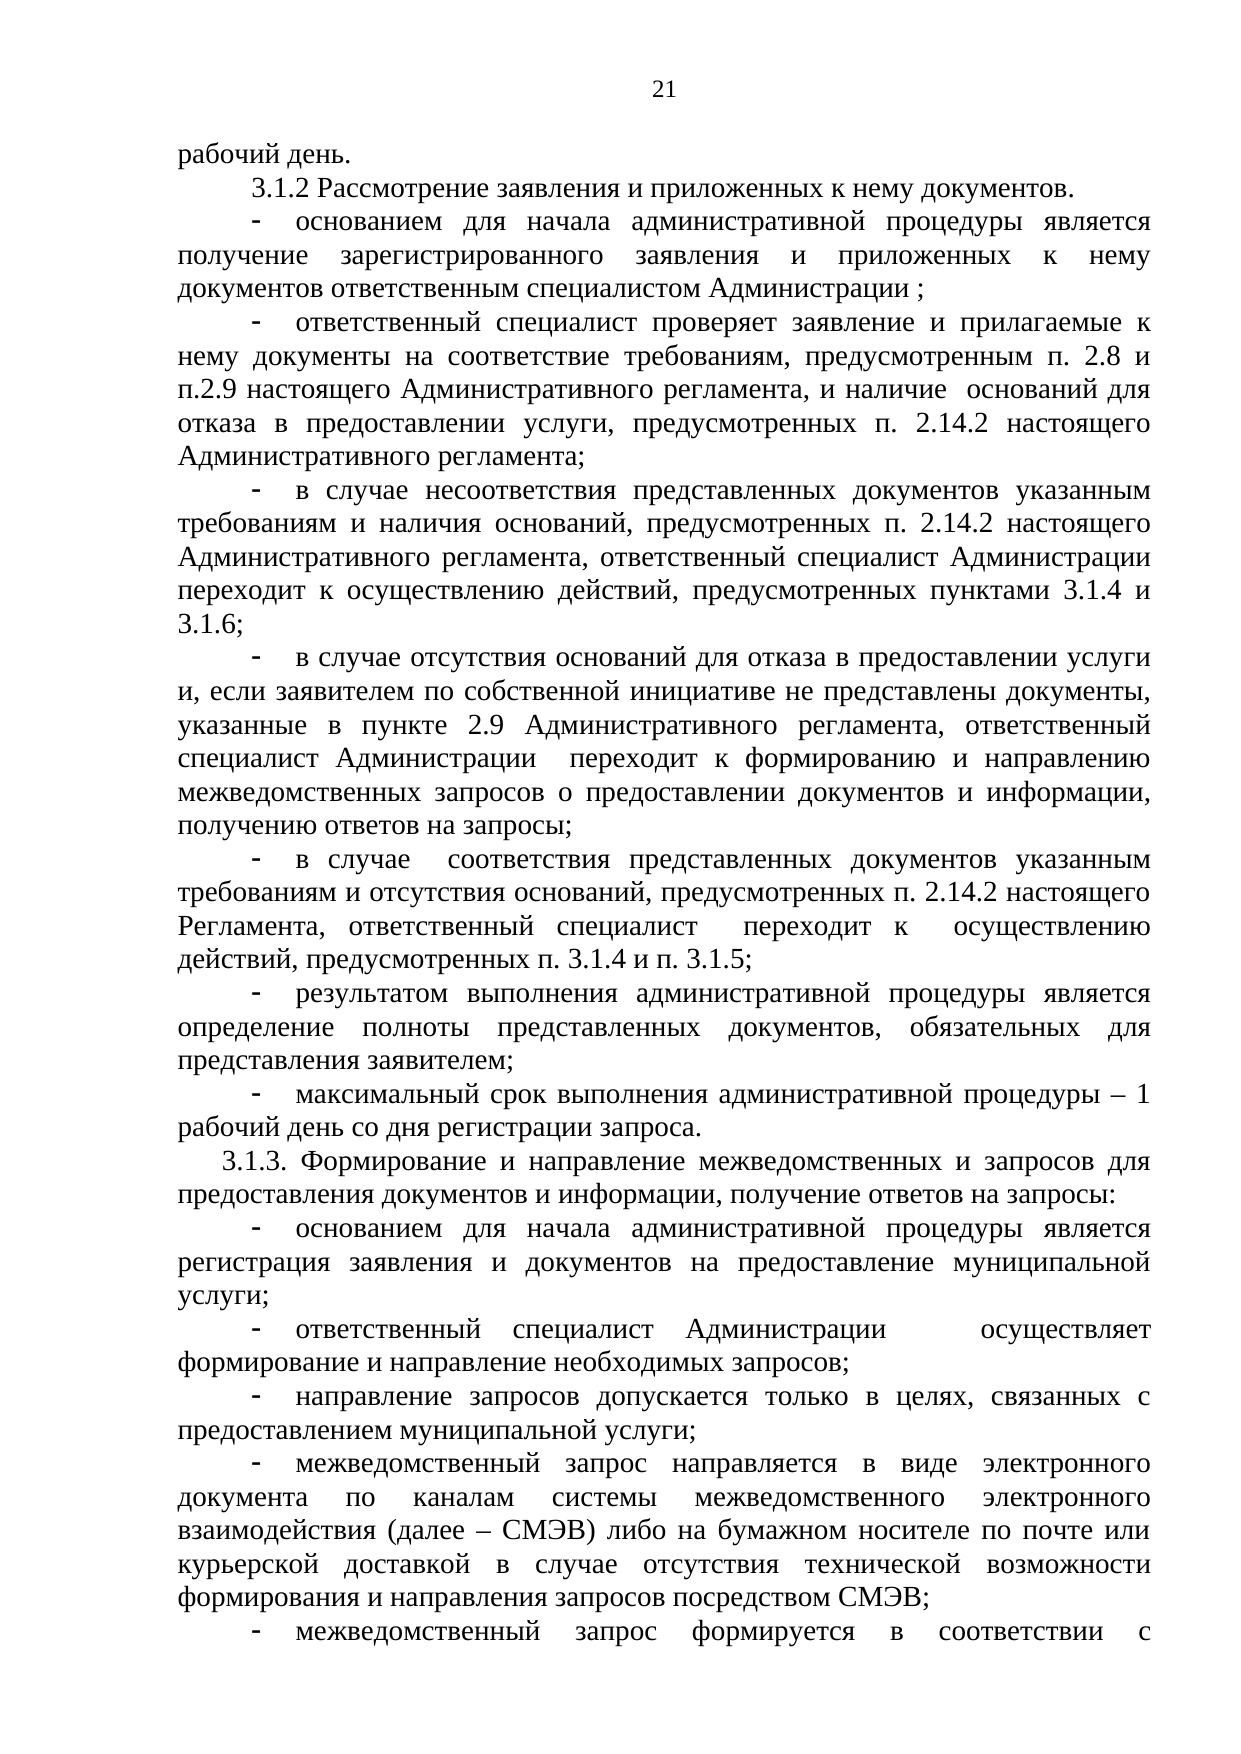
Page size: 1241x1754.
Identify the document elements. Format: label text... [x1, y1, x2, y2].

list ответственный специалист Администрации осуществляет формирование и направление необходимых запросов; [177, 1311, 1152, 1378]
list в случае несоответствия представленных документов указанным требованиям и наличия оснований, предусмотренных п. 2.14.2 настоящего Административного регламента, ответственный специалист Администрации переходит к осуществлению действий, предусмотренных пунктами 3.1.4 и 3.1.6; [177, 472, 1152, 639]
list в случае отсутствия оснований для отказа в предоставлении услуги и, если заявителем по собственной инициативе не представлены документы, указанные в пункте 2.9 Административного регламента, ответственный специалист Администрации переходит к формированию и направлению межведомственных запросов о предоставлении документов и информации, получению ответов на запросы; [177, 639, 1152, 841]
list основанием для начала административной процедуры является регистрация заявления и документов на предоставление муниципальной услуги; [177, 1210, 1152, 1311]
list основанием для начала административной процедуры является получение зарегистрированного заявления и приложенных к нему документов ответственным специалистом Администрации ; [177, 203, 1152, 304]
text 3.1.2 Рассмотрение заявления и приложенных к нему документов. [177, 170, 1152, 203]
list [177, 1613, 1152, 1647]
list результатом выполнения административной процедуры является определение полноты представленных документов, обязательных для представления заявителем; [177, 975, 1152, 1076]
list межведомственный запрос направляется в виде электронного документа по каналам системы межведомственного электронного взаимодействия (далее – СМЭВ) либо на бумажном носителе по почте или курьерской доставкой в случае отсутствия технической возможности формирования и направления запросов посредством СМЭВ; [177, 1445, 1152, 1613]
list в случае соответствия представленных документов указанным требованиям и отсутствия оснований, предусмотренных п. 2.14.2 настоящего Регламента, ответственный специалист переходит к осуществлению действий, предусмотренных п. 3.1.4 и п. 3.1.5; [177, 841, 1152, 975]
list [177, 136, 1152, 170]
list направление запросов допускается только в целях, связанных с предоставлением муниципальной услуги; [177, 1378, 1152, 1445]
text 3.1.3. Формирование и направление межведомственных и запросов для предоставления документов и информации, получение ответов на запросы: [177, 1143, 1152, 1210]
list максимальный срок выполнения административной процедуры – 1 рабочий день со дня регистрации запроса. [177, 1076, 1152, 1143]
list ответственный специалист проверяет заявление и прилагаемые к нему документы на соответствие требованиям, предусмотренным п. 2.8 и п.2.9 настоящего Административного регламента, и наличие оснований для отказа в предоставлении услуги, предусмотренных п. 2.14.2 настоящего Административного регламента; [177, 304, 1152, 472]
